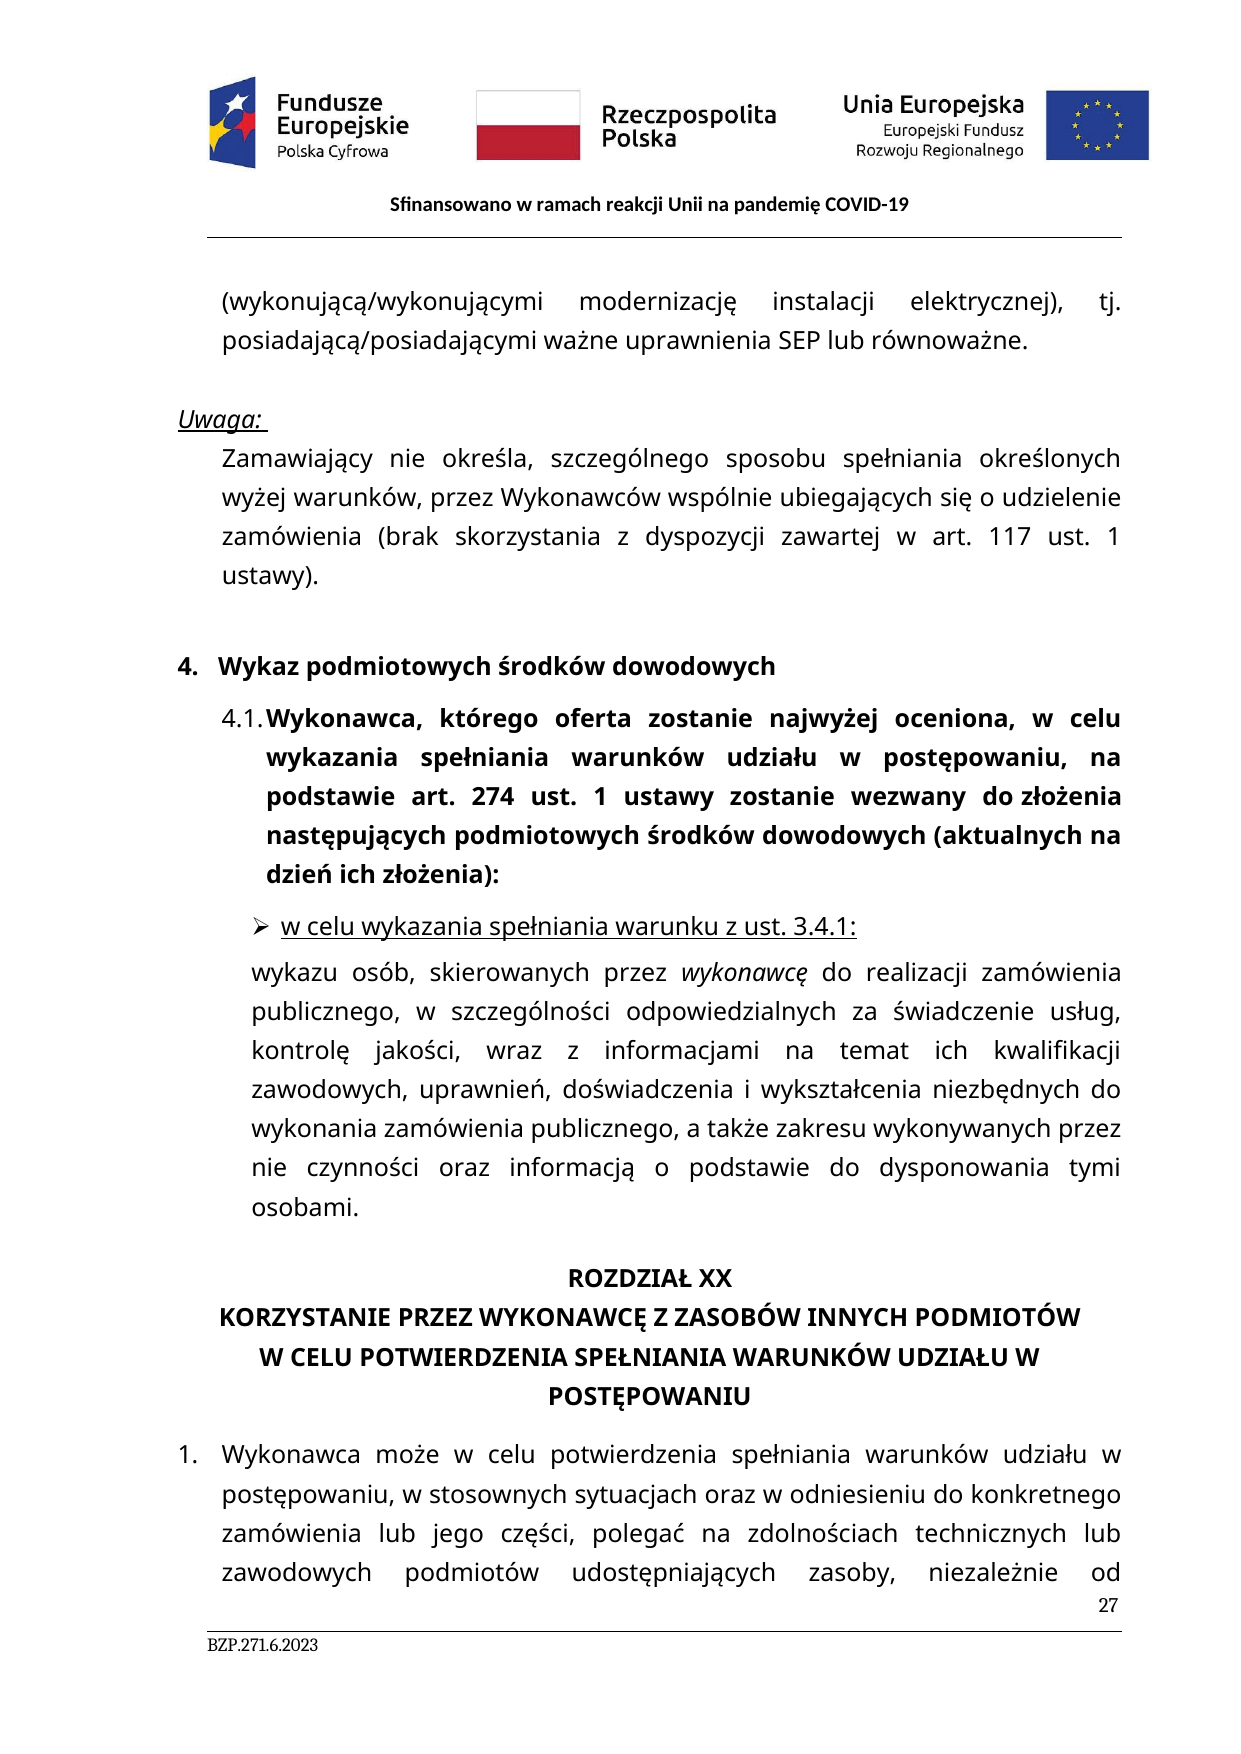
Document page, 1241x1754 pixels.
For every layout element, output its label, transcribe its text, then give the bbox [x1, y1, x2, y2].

subtitle KORZYSTANIE PRZEZ WYKONAWCĘ Z ZASOBÓW INNYCH PODMIOTÓW [177, 1300, 1122, 1334]
list Wykaz podmiotowych środków dowodowych [177, 649, 1122, 683]
picture [206, 73, 1152, 172]
text wykazu osób, skierowanych przez wykonawcę do realizacji zamówienia publicznego, w szczególności odpowiedzialnych za świadczenie usług, kontrolę jakości, wraz z informacjami na temat ich kwalifikacji zawodowych, uprawnień, doświadczenia i wykształcenia niezbędnych do wykonania zamówienia publicznego, a także zakresu wykonywanych przez nie czynności oraz informacją o podstawie do dysponowania tymi osobami. [251, 954, 1122, 1223]
subtitle W CELU POTWIERDZENIA SPEŁNIANIA WARUNKÓW UDZIAŁU W POSTĘPOWANIU [177, 1339, 1122, 1412]
text Uwaga: [177, 401, 1122, 435]
list Zamawiający nie określa, szczególnego sposobu spełniania określonych wyżej warunków, przez Wykonawców wspólnie ubiegających się o udzielenie zamówienia (brak skorzystania z dyspozycji zawartej w art. 117 ust. 1 ustawy). [222, 440, 1122, 592]
list w celu wykazania spełniania warunku z ust. 3.4.1: [251, 909, 1122, 943]
subtitle ROZDZIAŁ XX [177, 1261, 1122, 1295]
list Wykonawca, którego oferta zostanie najwyżej oceniona, w celu wykazania spełniania warunków udziału w postępowaniu, na podstawie art. 274 ust. 1 ustawy zostanie wezwany do złożenia następujących podmiotowych środków dowodowych (aktualnych na dzień ich złożenia): [221, 700, 1122, 891]
